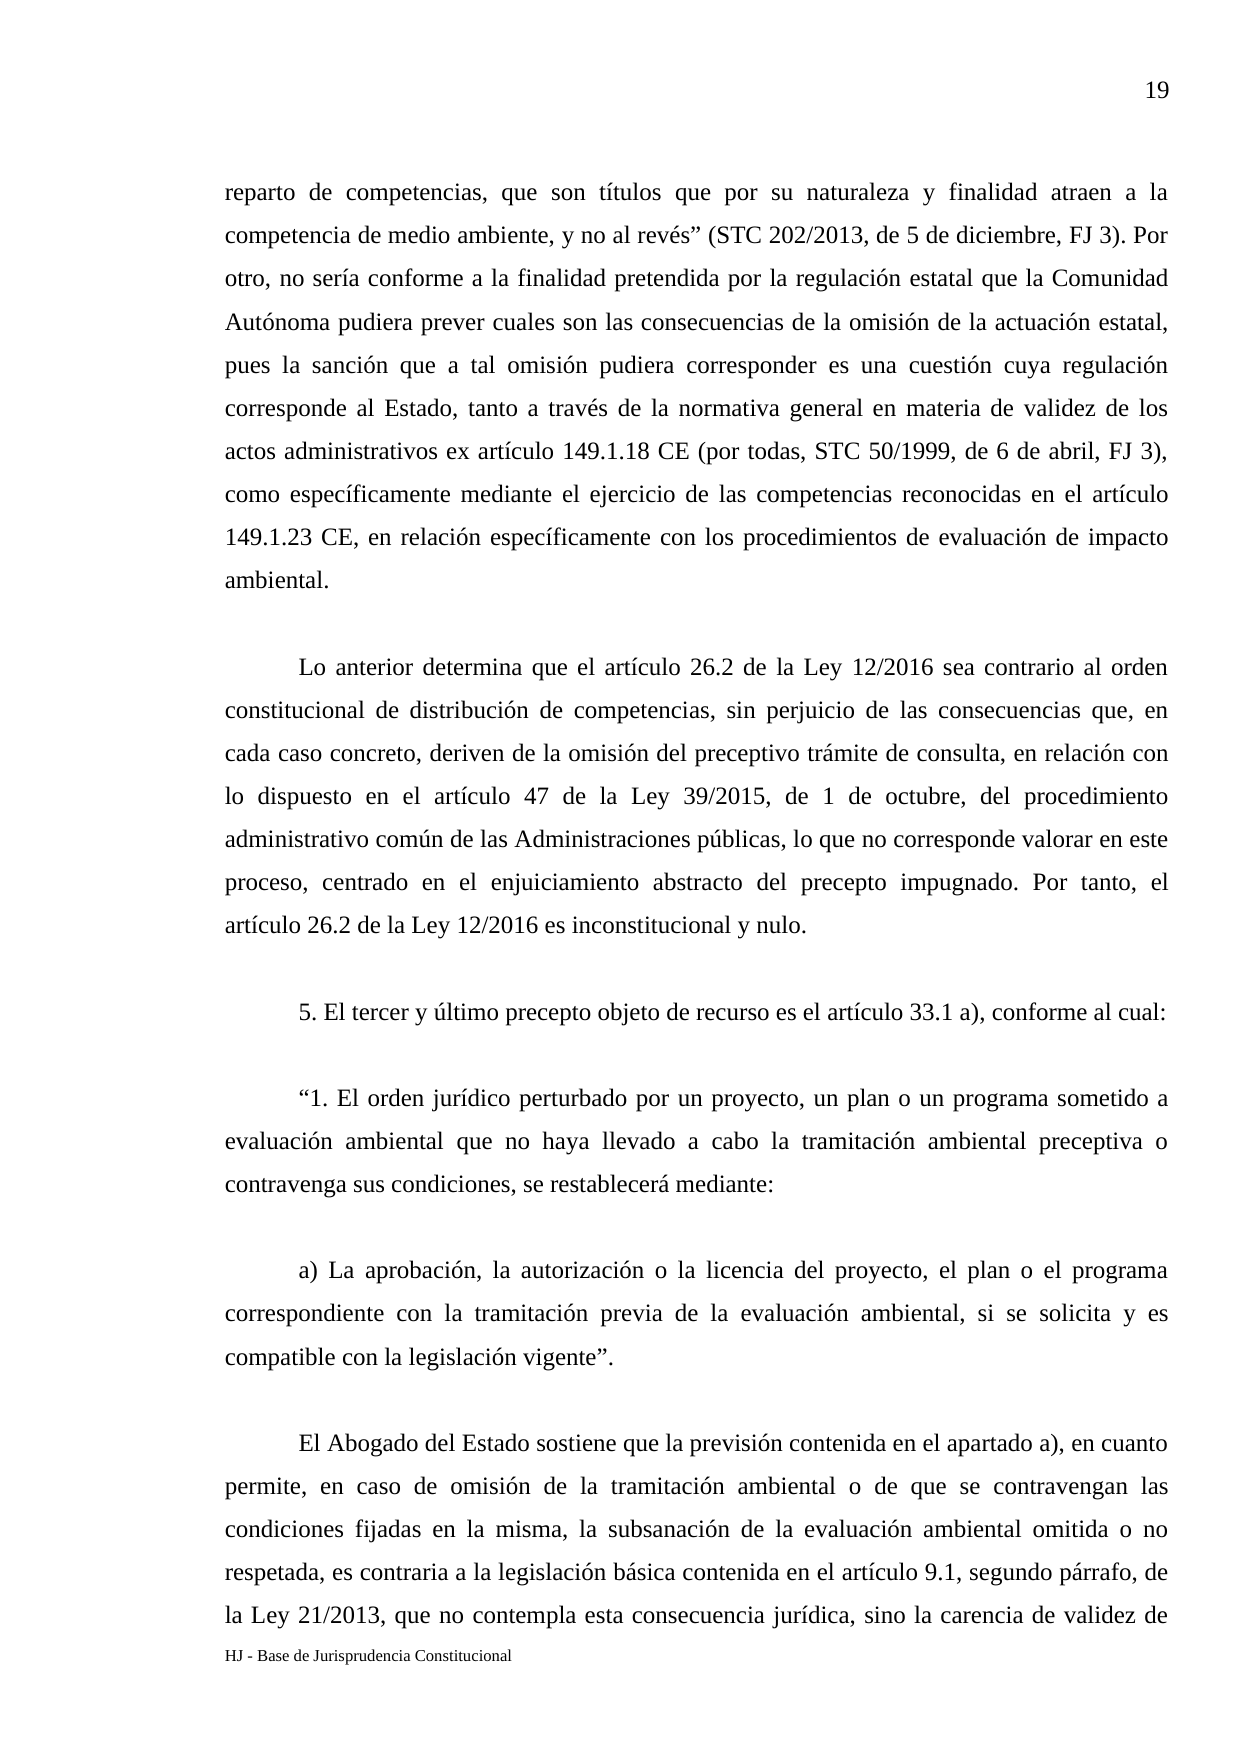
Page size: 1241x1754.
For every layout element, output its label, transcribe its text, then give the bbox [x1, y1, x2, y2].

text 5. El tercer y último precepto objeto de recurso es el artículo 33.1 a), conforme al cual: [224, 997, 1169, 1025]
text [224, 177, 1169, 594]
text “1. El orden jurídico perturbado por un proyecto, un plan o un programa sometido a evaluación ambiental que no haya llevado a cabo la tramitación ambiental preceptiva o contravenga sus condiciones, se restablecerá mediante: [224, 1083, 1169, 1198]
text a) La aprobación, la autorización o la licencia del proyecto, el plan o el programa correspondiente con la tramitación previa de la evaluación ambiental, si se solicita y es compatible con la legislación vigente”. [224, 1255, 1169, 1370]
text Lo anterior determina que el artículo 26.2 de la Ley 12/2016 sea contrario al orden constitucional de distribución de competencias, sin perjuicio de las consecuencias que, en cada caso concreto, deriven de la omisión del preceptivo trámite de consulta, en relación con lo dispuesto en el artículo 47 de la Ley 39/2015, de 1 de octubre, del procedimiento administrativo común de las Administraciones públicas, lo que no corresponde valorar en este proceso, centrado en el enjuiciamiento abstracto del precepto impugnado. Por tanto, el artículo 26.2 de la Ley 12/2016 es inconstitucional y nulo. [224, 652, 1169, 939]
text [224, 1428, 1169, 1629]
